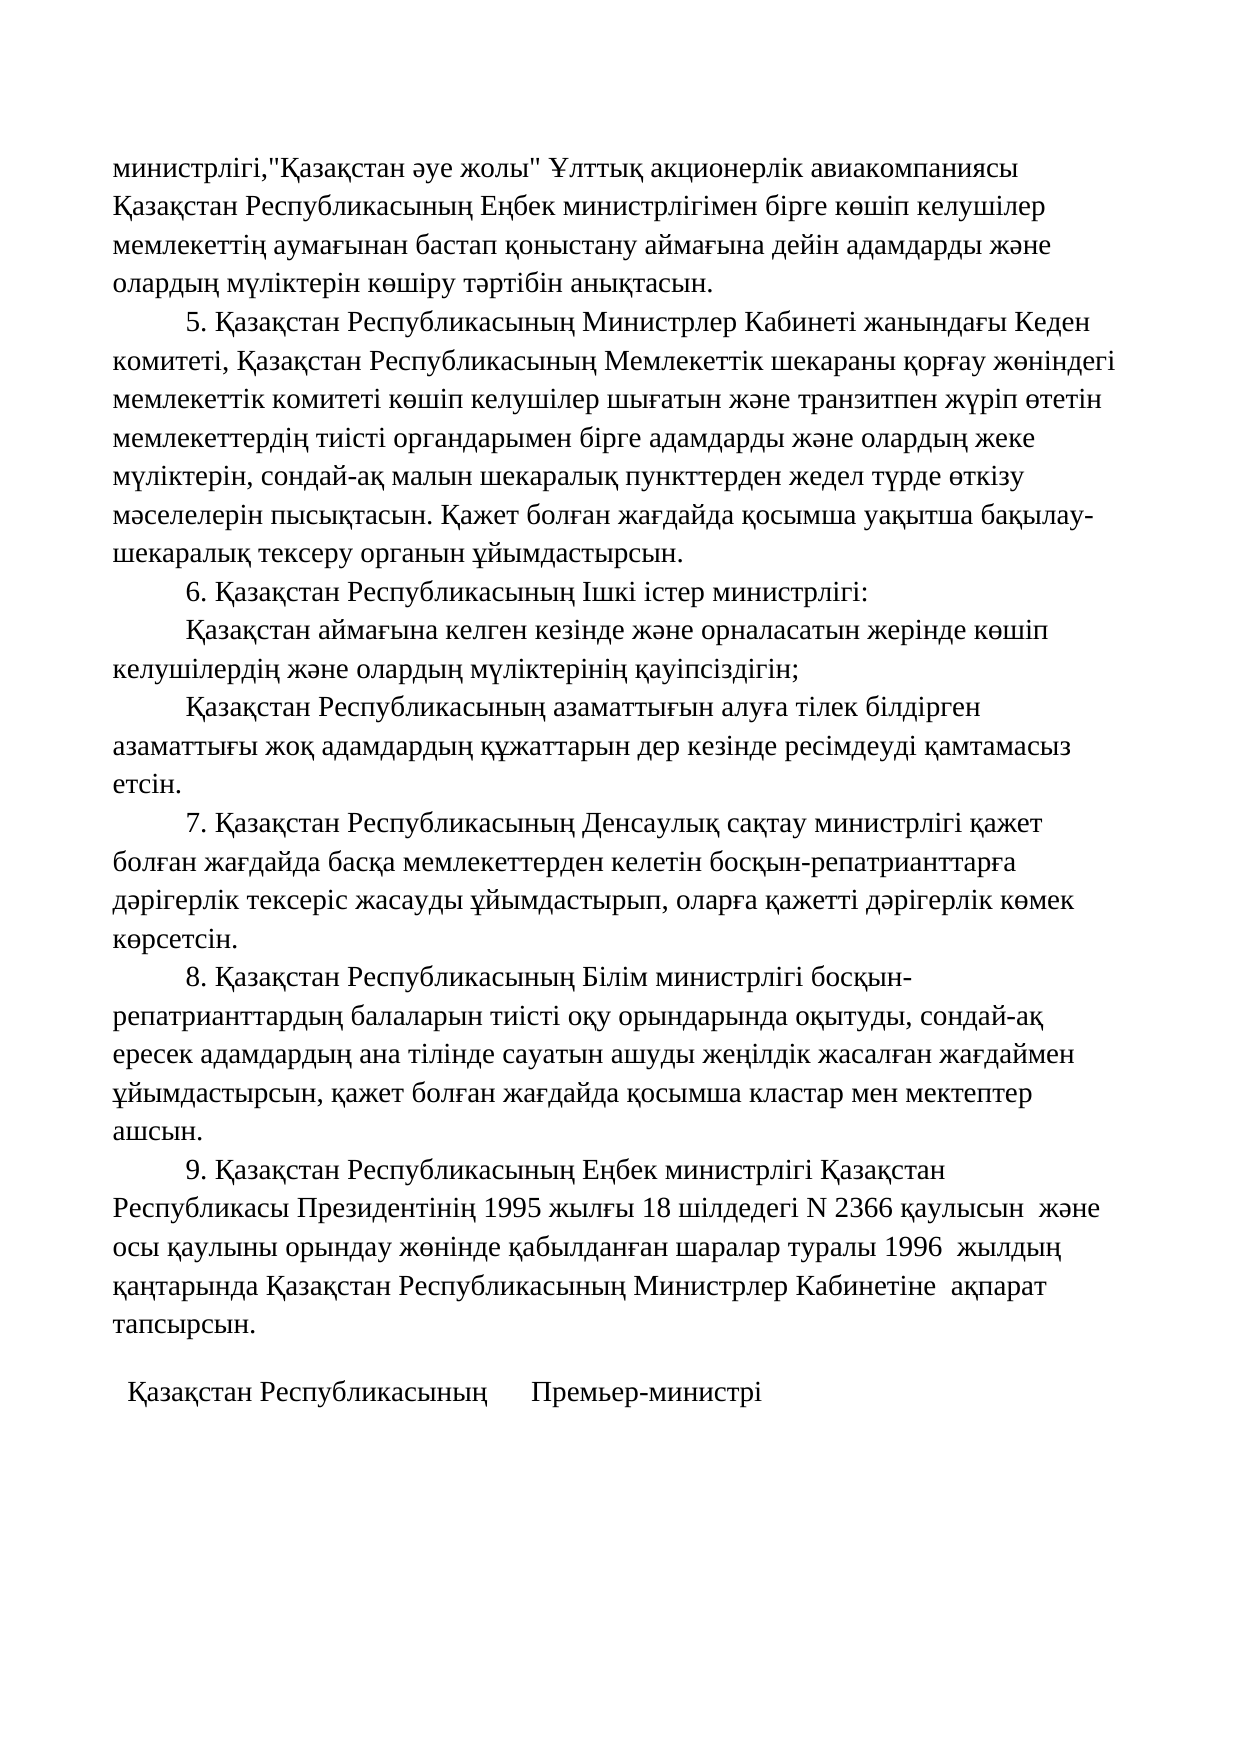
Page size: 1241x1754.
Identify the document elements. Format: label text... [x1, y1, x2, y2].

text Қазақстан Республикасының Премьер-министрi [112, 1374, 1128, 1407]
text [112, 150, 1128, 1370]
